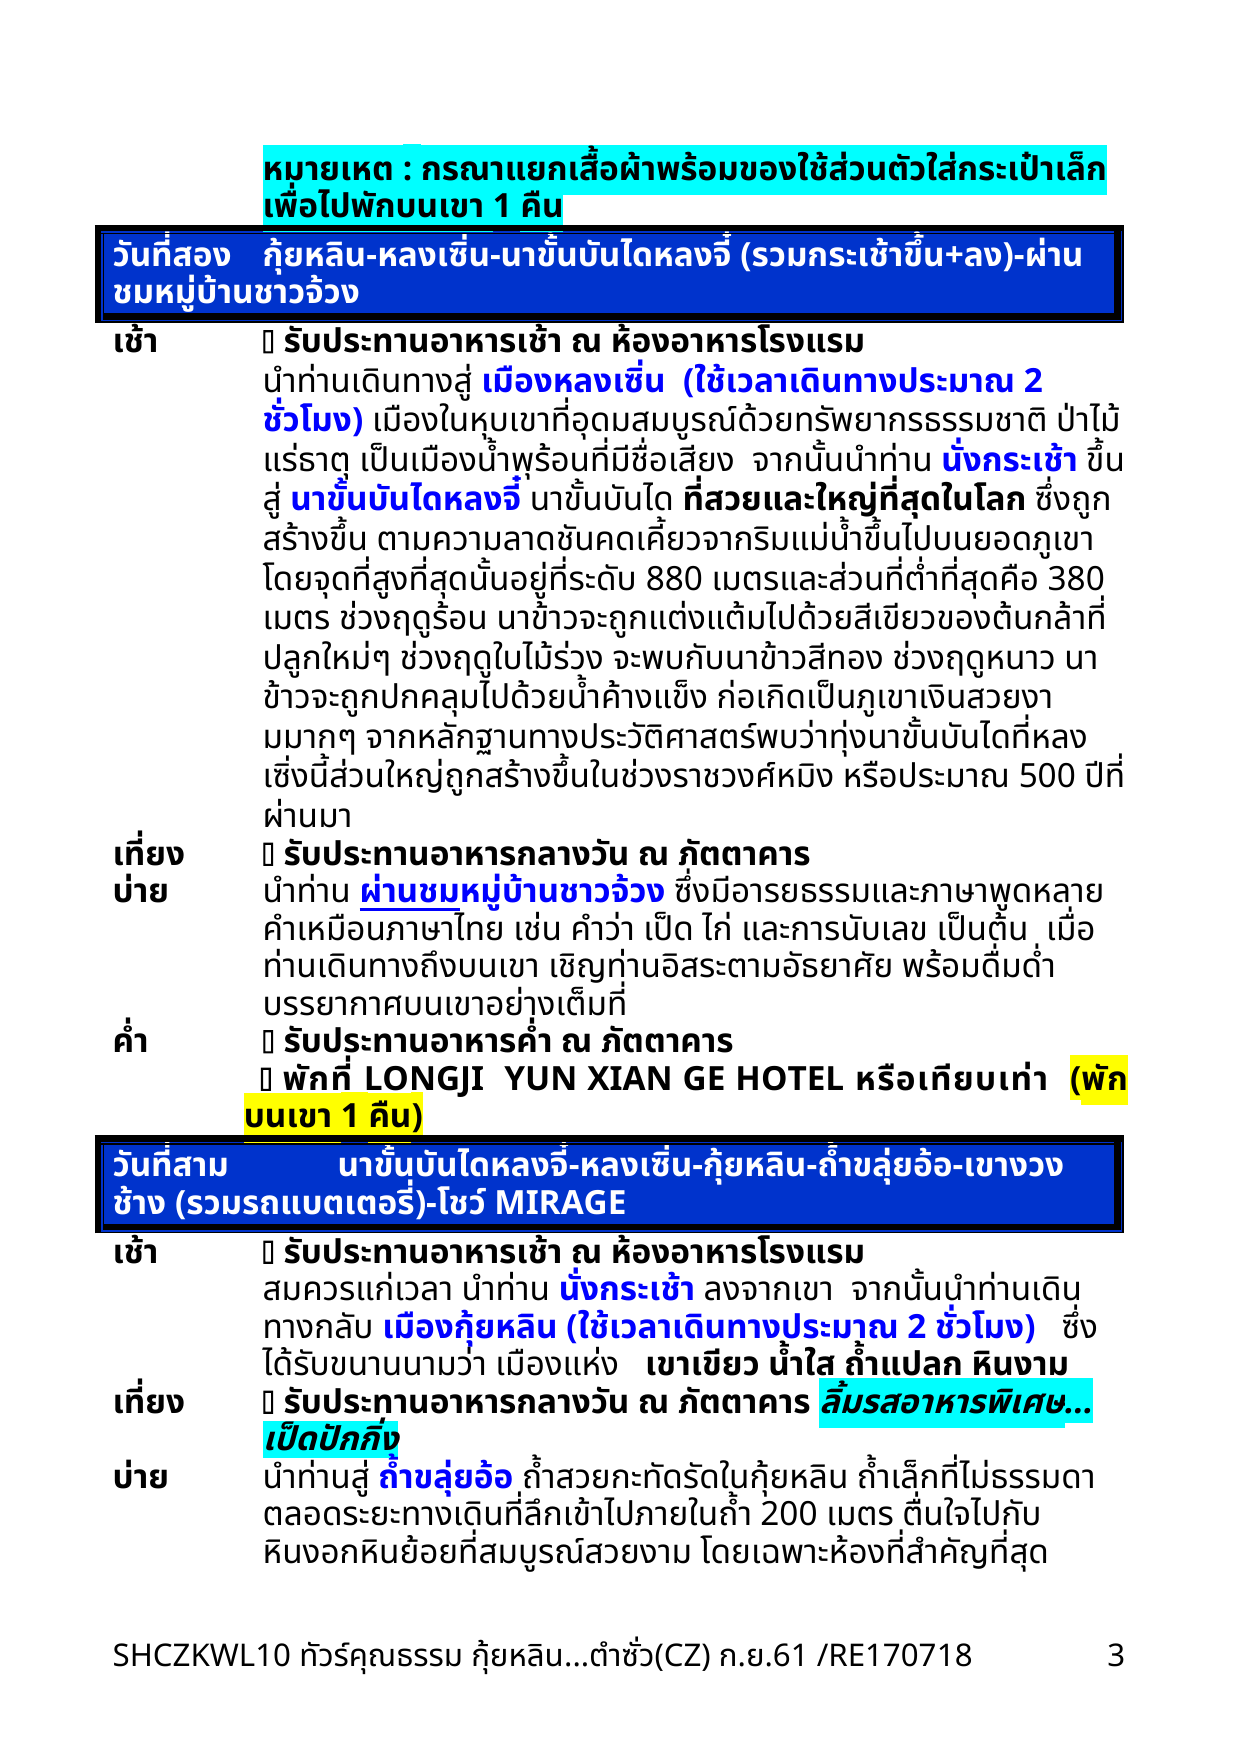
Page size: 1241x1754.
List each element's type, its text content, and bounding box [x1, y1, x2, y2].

text นำท่านเดินทางสู่ เมืองหลงเซิ่น (ใช้เวลาเดินทางประมาณ 2 ชั่วโมง) เมืองในหุบเขาที่อุดมสมบูรณ์ด้วยทรัพยากรธรรมชาติ ป่าไม้ แร่ธาตุ เป็นเมืองน้ำพุร้อนที่มีชื่อเสียง จากนั้นนำท่าน นั่งกระเช้า ขึ้นสู่ นาขั้นบันไดหลงจี๋ นาขั้นบันได ที่สวยและใหญ่ที่สุดในโลก ซึ่งถูกสร้างขึ้น ตามความลาดชันคดเคี้ยวจากริมแม่น้ำขึ้นไปบนยอดภูเขา โดยจุดที่สูงที่สุดนั้นอยู่ที่ระดับ 880 เมตรและส่วนที่ต่ำที่สุดคือ 380 เมตร ช่วงฤดูร้อน นาข้าวจะถูกแต่งแต้มไปด้วยสีเขียวของต้นกล้าที่ปลูกใหม่ๆ ช่วงฤดูใบไม้ร่วง จะพบกับนาข้าวสีทอง ช่วงฤดูหนาว นาข้าวจะถูกปกคลุมไปด้วยน้ำค้างแข็ง ก่อเกิดเป็นภูเขาเงินสวยงามมากๆ จากหลักฐานทางประวัติศาสตร์พบว่าทุ่งนาขั้นบันไดที่หลงเซิ่งนี้ส่วนใหญ่ถูกสร้างขึ้นในช่วงราชวงศ์หมิง หรือประมาณ 500 ปีที่ผ่านมา [262, 360, 1128, 835]
text วันที่สอง กุ้ยหลิน-หลงเซิ่น-นาขั้นบันไดหลงจี๋ (รวมกระเช้าขึ้น+ลง)-ผ่านชมหมู่บ้านชาวจ้วง [104, 234, 1114, 313]
text เช้า รับประทานอาหารเช้า ณ ห้องอาหารโรงแรม [112, 1233, 1128, 1271]
text สมควรแก่เวลา นำท่าน นั่งกระเช้า ลงจากเขา จากนั้นนำท่านเดินทางกลับ เมืองกุ้ยหลิน (ใช้เวลาเดินทางประมาณ 2 ชั่วโมง) ซึ่งได้รับขนานนามว่า เมืองแห่ง เขาเขียว น้ำใส ถ้ำแปลก หินงาม [262, 1271, 1128, 1383]
text พักที่ LONGJI YUN XIAN GE HOTEL หรือเทียบเท่า (พักบนเขา 1 คืน) [112, 1060, 1128, 1135]
text เที่ยง รับประทานอาหารกลางวัน ณ ภัตตาคาร ลิ้มรสอาหารพิเศษ... เป็ดปักกิ่ง [112, 1383, 1128, 1458]
text เที่ยง รับประทานอาหารกลางวัน ณ ภัตตาคาร [112, 835, 1128, 873]
text ค่ำ รับประทานอาหารค่ำ ณ ภัตตาคาร [112, 1023, 1128, 1060]
text เช้า รับประทานอาหารเช้า ณ ห้องอาหารโรงแรม [112, 323, 1128, 360]
text วันที่สาม นาขั้นบันไดหลงจี๋-หลงเซิ่น-กุ้ยหลิน-ถ้ำขลุ่ยอ้อ-เขางวงช้าง (รวมรถแบตเตอรี่)-โชว์ MIRAGE [104, 1145, 1114, 1224]
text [112, 1458, 1126, 1571]
text หมายเหตุ : กรุณาแยกเสื้อผ้าพร้อมของใช้ส่วนตัวใส่กระเป๋าเล็กเพื่อไปพักบนเขา 1 คืน [563, 150, 1128, 225]
text บ่าย นำท่าน ผ่านชมหมู่บ้านชาวจ้วง ซึ่งมีอารยธรรมและภาษาพูดหลายคำเหมือนภาษาไทย เช่น คำว่า เป็ด ไก่ และการนับเลข เป็นต้น เมื่อท่านเดินทางถึงบนเขา เชิญท่านอิสระตามอัธยาศัย พร้อมดื่มด่ำบรรยากาศบนเขาอย่างเต็มที่ [112, 873, 1128, 1023]
